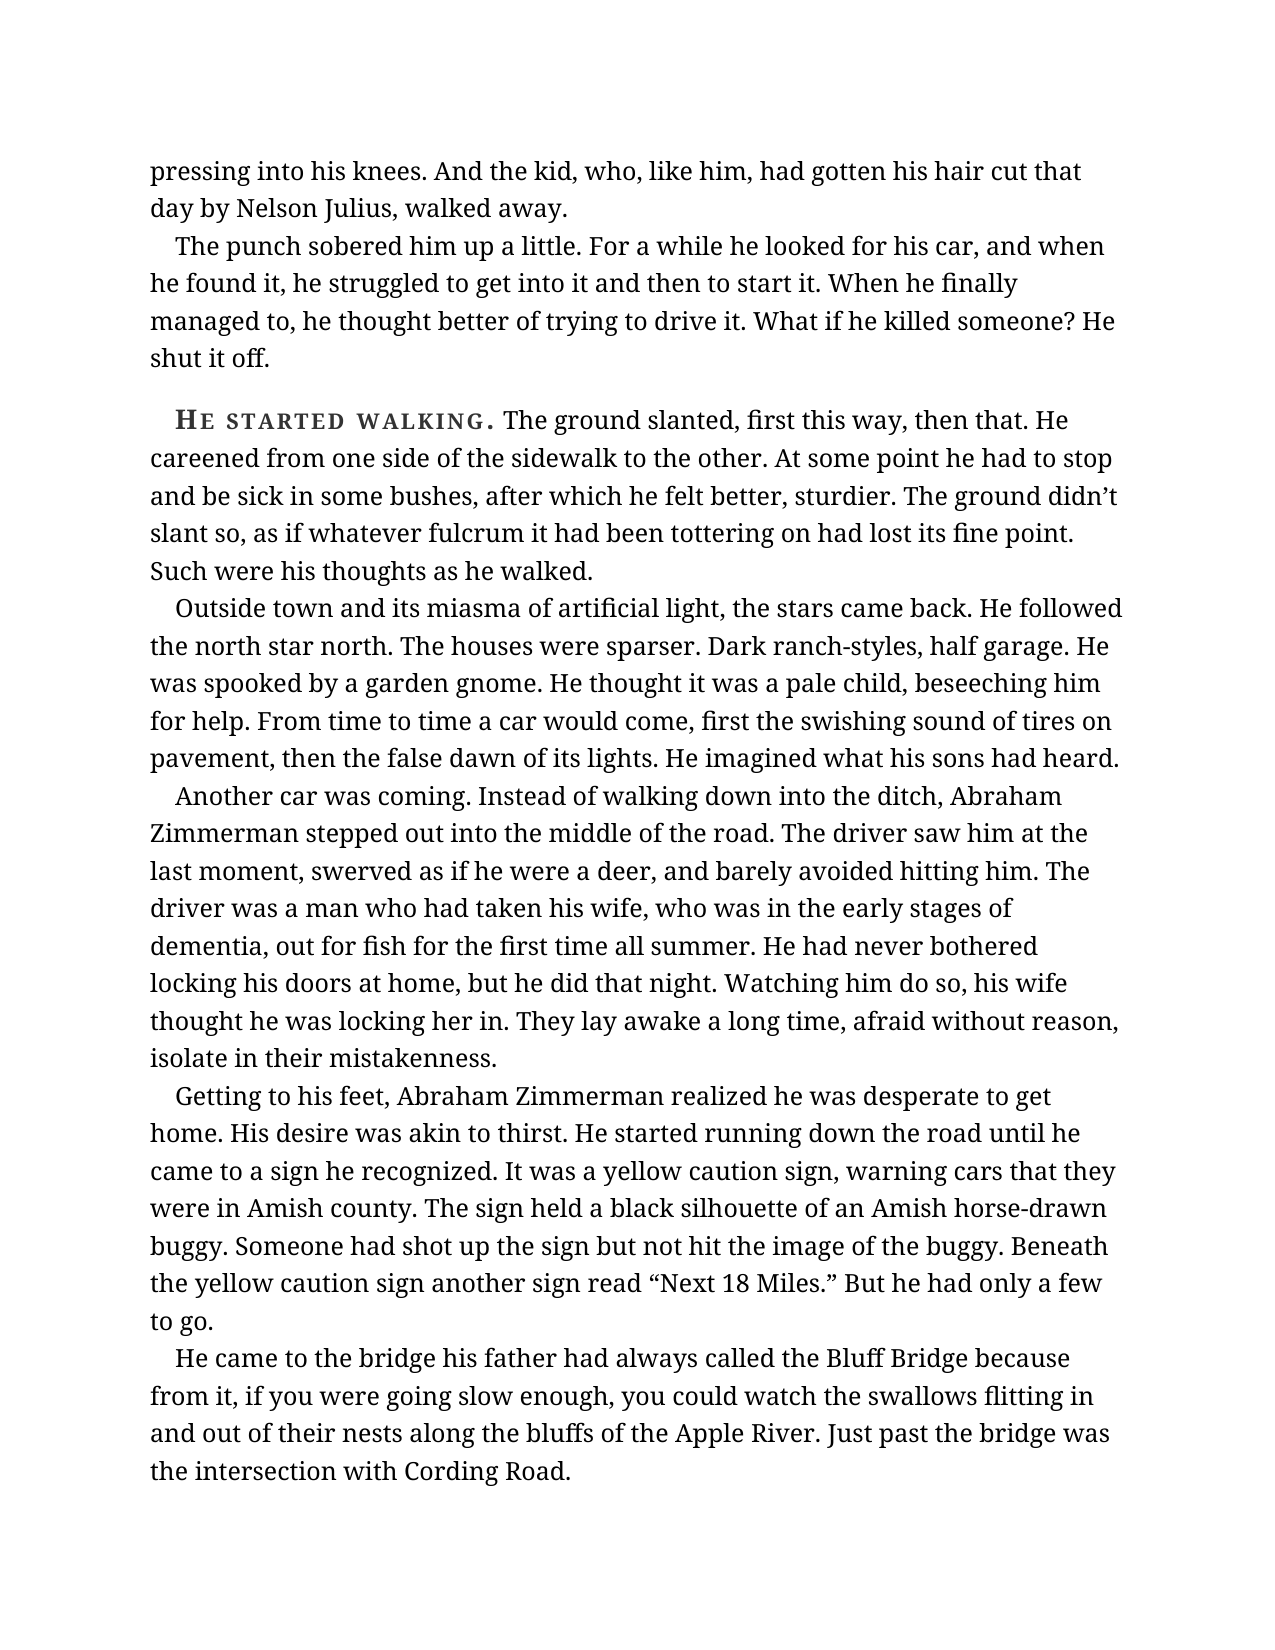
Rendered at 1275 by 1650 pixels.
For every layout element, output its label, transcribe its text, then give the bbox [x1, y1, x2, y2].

text Outside town and its miasma of artificial light, the stars came back. He followed the north star north. The houses were sparser. Dark ranch-styles, half garage. He was spooked by a garden gnome. He thought it was a pale child, beseeching him for help. From time to time a car would come, first the swishing sound of tires on pavement, then the false dawn of its lights. He imagined what his sons had heard. [150, 587, 1125, 775]
text He started walking. The ground slanted, first this way, then that. He careened from one side of the sidewalk to the other. At some point he had to stop and be sick in some bushes, after which he felt better, sturdier. The ground didn’t slant so, as if whatever fulcrum it had been tottering on had lost its fine point. Such were his thoughts as he walked. [150, 400, 1125, 587]
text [150, 150, 1125, 225]
text The punch sobered him up a little. For a while he looked for his car, and when he found it, he struggled to get into it and then to start it. When he finally managed to, he thought better of trying to drive it. What if he killed someone? He shut it off. [150, 225, 1125, 375]
text He came to the bridge his father had always called the Bluff Bridge because from it, if you were going slow enough, you could watch the swallows flitting in and out of their nests along the bluffs of the Apple River. Just past the bridge was the intersection with Cording Road. [150, 1337, 1125, 1487]
text Another car was coming. Instead of walking down into the ditch, Abraham Zimmerman stepped out into the middle of the road. The driver saw him at the last moment, swerved as if he were a deer, and barely avoided hitting him. The driver was a man who had taken his wife, who was in the early stages of dementia, out for fish for the first time all summer. He had never bothered locking his doors at home, but he did that night. Watching him do so, his wife thought he was locking her in. They lay awake a long time, afraid without reason, isolate in their mistakenness. [150, 775, 1125, 1075]
text Getting to his feet, Abraham Zimmerman realized he was desperate to get home. His desire was akin to thirst. He started running down the road until he came to a sign he recognized. It was a yellow caution sign, warning cars that they were in Amish county. The sign held a black silhouette of an Amish horse-drawn buggy. Someone had shot up the sign but not hit the image of the buggy. Beneath the yellow caution sign another sign read “Next 18 Miles.” But he had only a few to go. [150, 1075, 1125, 1337]
